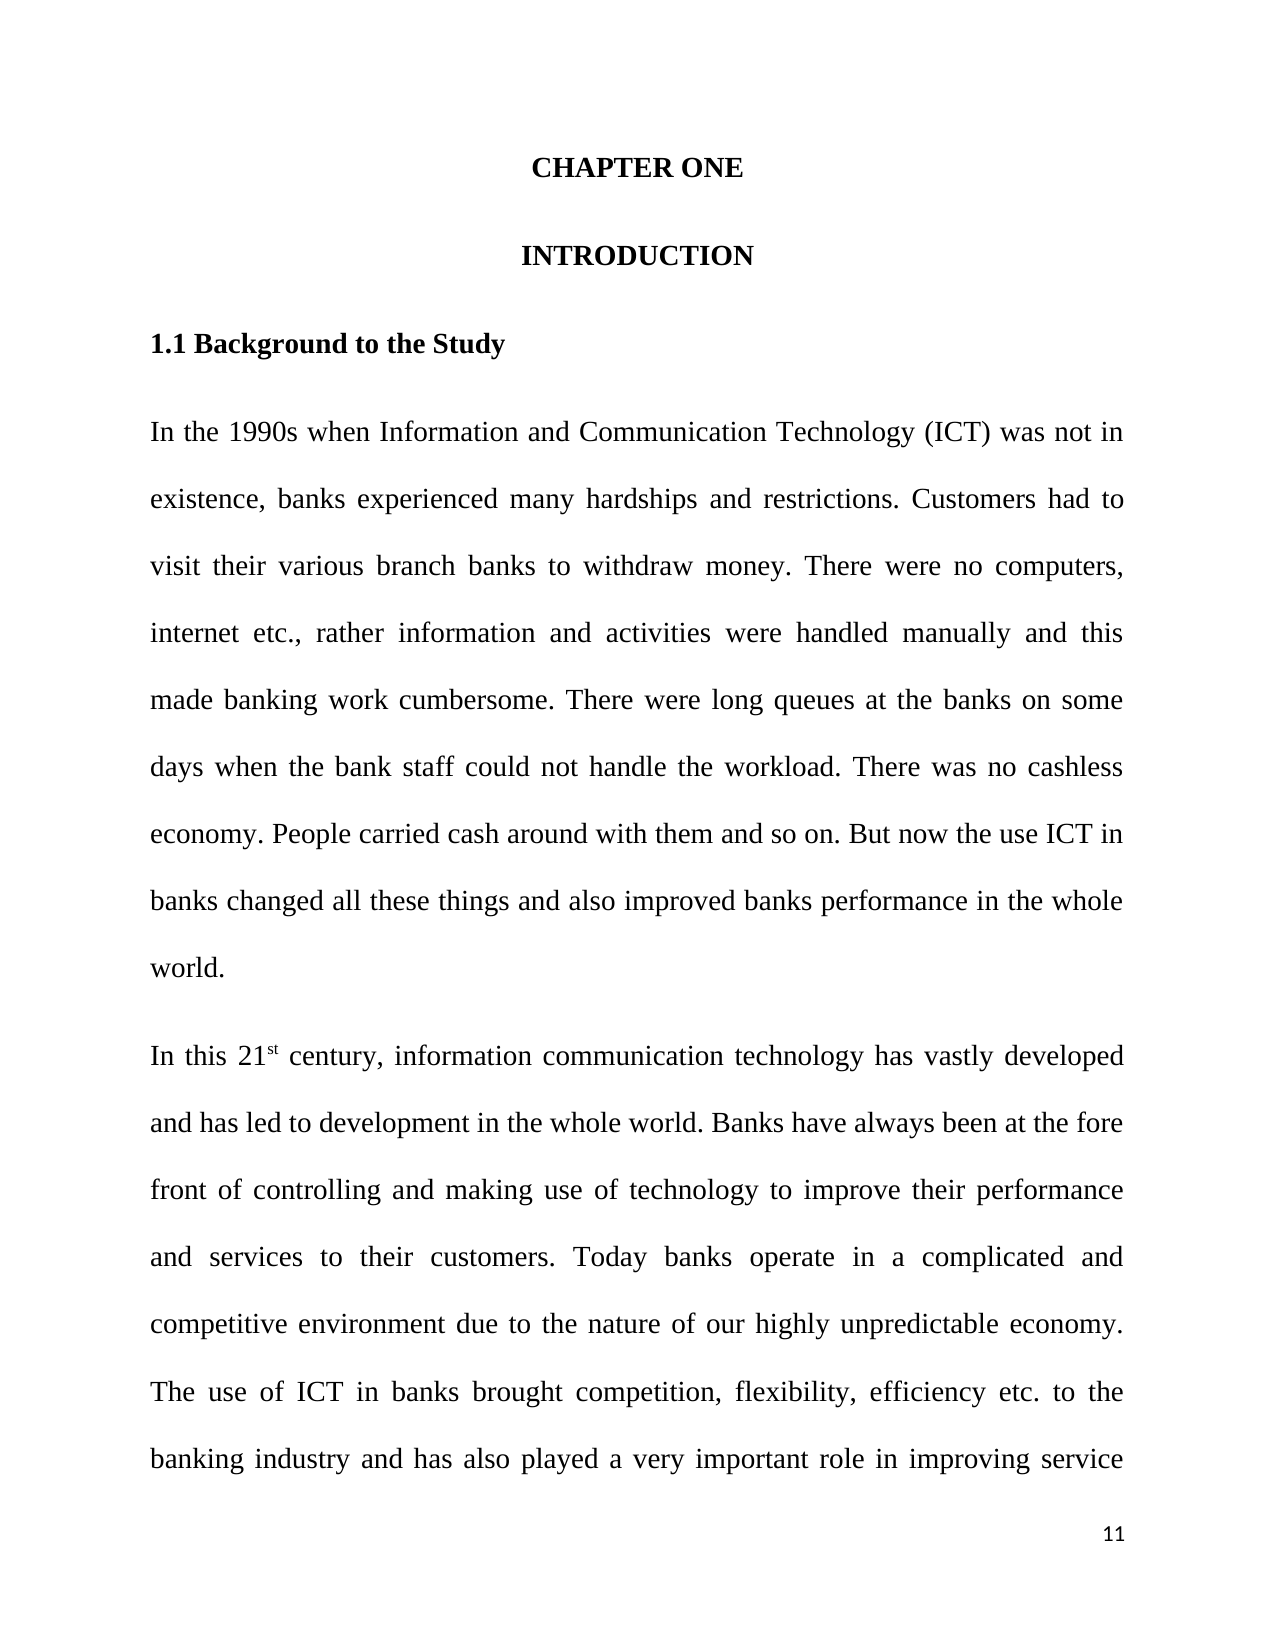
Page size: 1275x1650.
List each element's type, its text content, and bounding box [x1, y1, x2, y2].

text Introduction [150, 238, 1125, 271]
text Chapter one [150, 150, 1125, 183]
text 1.1 Background to the Study [150, 326, 1125, 359]
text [150, 1038, 1125, 1474]
text In the 1990s when Information and Communication Technology (ICT) was not in existence, banks experienced many hardships and restrictions. Customers had to visit their various branch banks to withdraw money. There were no computers, internet etc., rather information and activities were handled manually and this made banking work cumbersome. There were long queues at the banks on some days when the bank staff could not handle the workload. There was no cashless economy. People carried cash around with them and so on. But now the use ICT in banks changed all these things and also improved banks performance in the whole world. [150, 414, 1125, 984]
